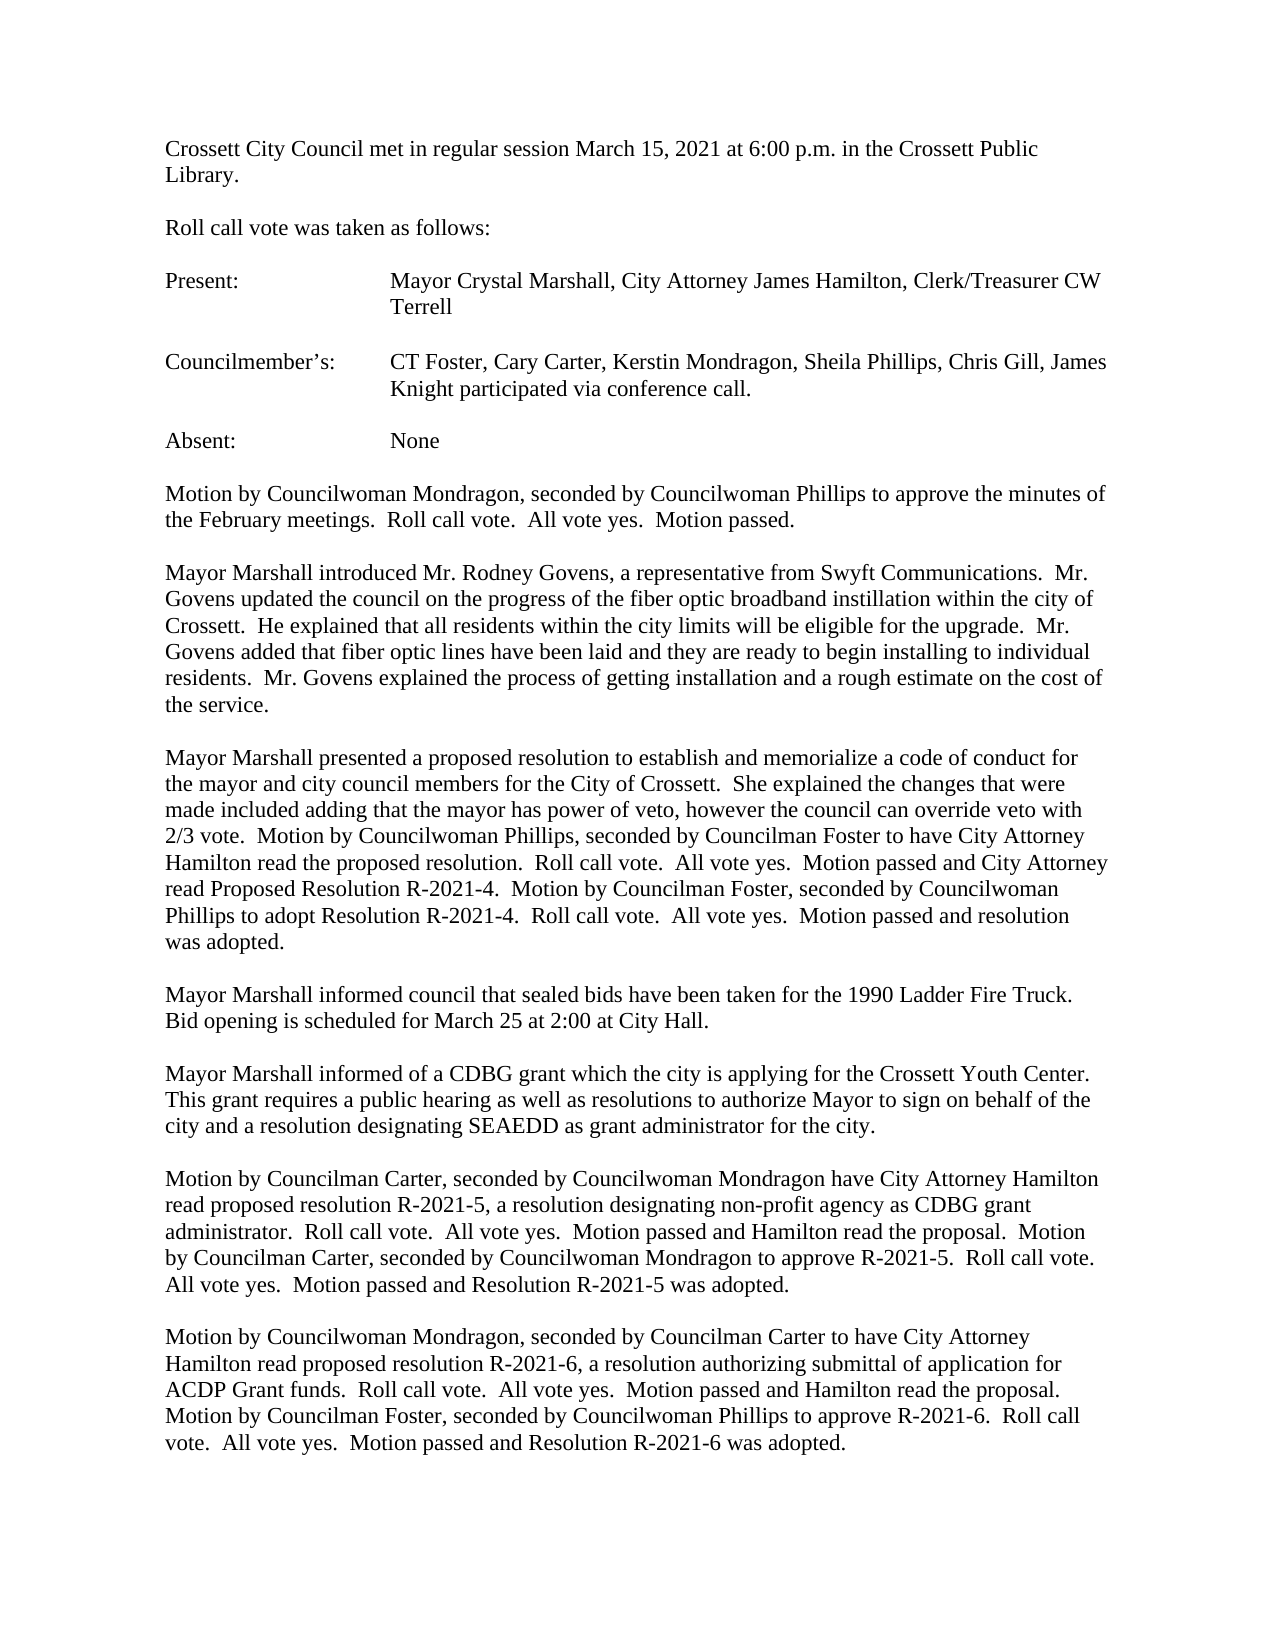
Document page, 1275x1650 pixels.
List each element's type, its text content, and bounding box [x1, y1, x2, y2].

text Crossett City Council met in regular session March 15, 2021 at 6:00 p.m. in the Crossett Public Library. [165, 135, 1110, 188]
text Councilmember’s: CT Foster, Cary Carter, Kerstin Mondragon, Sheila Phillips, Chris Gill, James Knight participated via conference call. [165, 348, 1110, 401]
text Mayor Marshall informed of a CDBG grant which the city is applying for the Crossett Youth Center. This grant requires a public hearing as well as resolutions to authorize Mayor to sign on behalf of the city and a resolution designating SEAEDD as grant administrator for the city. [165, 1060, 1110, 1139]
text Mayor Marshall introduced Mr. Rodney Govens, a representative from Swyft Communications. Mr. Govens updated the council on the progress of the fiber optic broadband instillation within the city of Crossett. He explained that all residents within the city limits will be eligible for the upgrade. Mr. Govens added that fiber optic lines have been laid and they are ready to begin installing to individual residents. Mr. Govens explained the process of getting installation and a rough estimate on the cost of the service. [165, 559, 1110, 717]
text Present: Mayor Crystal Marshall, City Attorney James Hamilton, Clerk/Treasurer CW Terrell [165, 267, 1110, 319]
text Motion by Councilwoman Mondragon, seconded by Councilwoman Phillips to approve the minutes of the February meetings. Roll call vote. All vote yes. Motion passed. [165, 480, 1110, 533]
text Mayor Marshall informed council that sealed bids have been taken for the 1990 Ladder Fire Truck. Bid opening is scheduled for March 25 at 2:00 at City Hall. [165, 981, 1110, 1033]
text Motion by Councilwoman Mondragon, seconded by Councilman Carter to have City Attorney Hamilton read proposed resolution R-2021-6, a resolution authorizing submittal of application for ACDP Grant funds. Roll call vote. All vote yes. Motion passed and Hamilton read the proposal. Motion by Councilman Foster, seconded by Councilwoman Phillips to approve R-2021-6. Roll call vote. All vote yes. Motion passed and Resolution R-2021-6 was adopted. [165, 1323, 1110, 1455]
text Absent: None [165, 427, 1110, 454]
text Motion by Councilman Carter, seconded by Councilwoman Mondragon have City Attorney Hamilton read proposed resolution R-2021-5, a resolution designating non-profit agency as CDBG grant administrator. Roll call vote. All vote yes. Motion passed and Hamilton read the proposal. Motion by Councilman Carter, seconded by Councilwoman Mondragon to approve R-2021-5. Roll call vote. All vote yes. Motion passed and Resolution R-2021-5 was adopted. [165, 1165, 1110, 1297]
text Mayor Marshall presented a proposed resolution to establish and memorialize a code of conduct for the mayor and city council members for the City of Crossett. She explained the changes that were made included adding that the mayor has power of veto, however the council can override veto with 2/3 vote. Motion by Councilwoman Phillips, seconded by Councilman Foster to have City Attorney Hamilton read the proposed resolution. Roll call vote. All vote yes. Motion passed and City Attorney read Proposed Resolution R-2021-4. Motion by Councilman Foster, seconded by Councilwoman Phillips to adopt Resolution R-2021-4. Roll call vote. All vote yes. Motion passed and resolution was adopted. [165, 743, 1110, 954]
text Roll call vote was taken as follows: [165, 214, 1110, 240]
